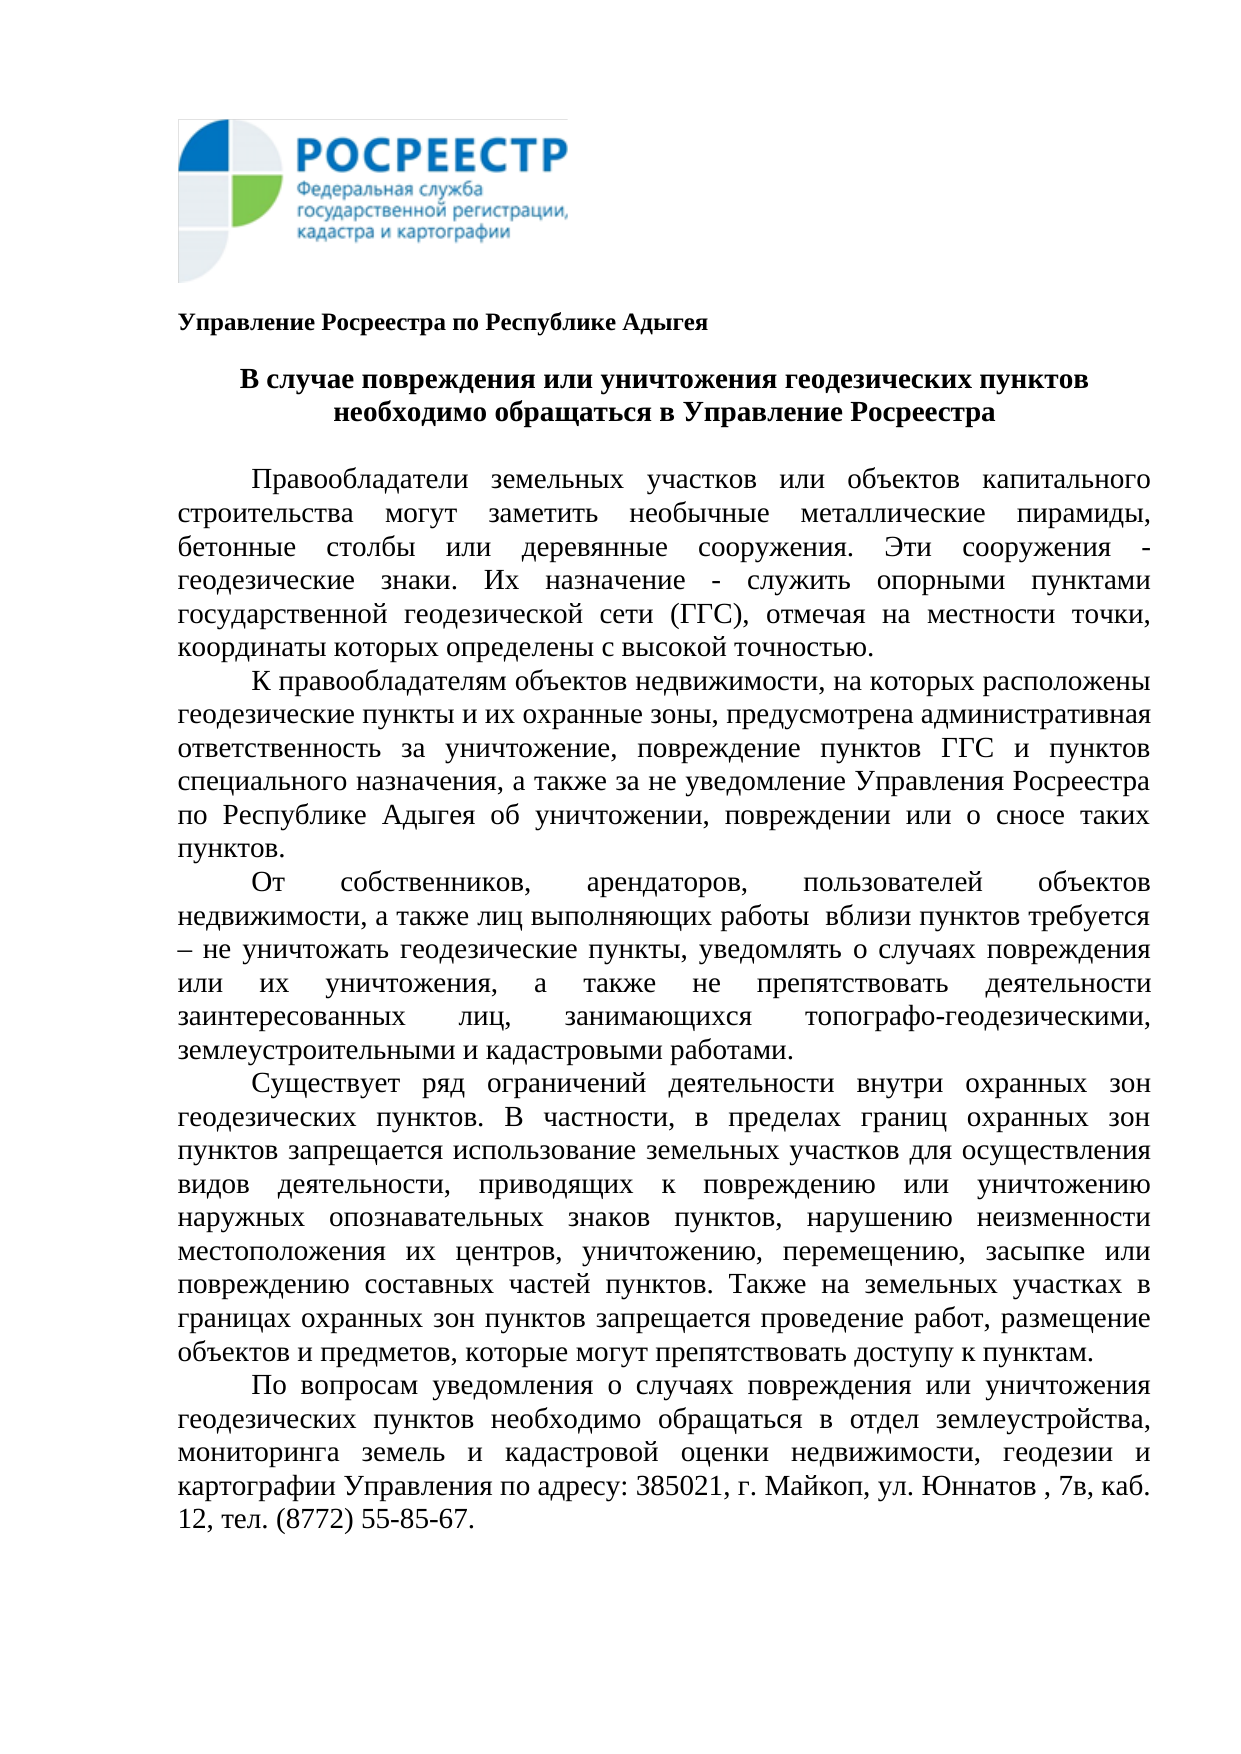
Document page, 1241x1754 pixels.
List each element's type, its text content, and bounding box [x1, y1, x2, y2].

text Управление Росреестра по Республике Адыгея [177, 307, 1152, 336]
text Правообладатели земельных участков или объектов капитального строительства могут заметить необычные металлические пирамиды, бетонные столбы или деревянные сооружения. Эти сооружения - геодезические знаки. Их назначение - служить опорными пунктами государственной геодезической сети (ГГС), отмечая на местности точки, координаты которых определены с высокой точностью. [177, 462, 1152, 663]
picture [177, 118, 568, 283]
text Существует ряд ограничений деятельности внутри охранных зон геодезических пунктов. В частности, в пределах границ охранных зон пунктов запрещается использование земельных участков для осуществления видов деятельности, приводящих к повреждению или уничтожению наружных опознавательных знаков пунктов, нарушению неизменности местоположения их центров, уничтожению, перемещению, засыпке или повреждению составных частей пунктов. Также на земельных участках в границах охранных зон пунктов запрещается проведение работ, размещение объектов и предметов, которые могут препятствовать доступу к пунктам. [177, 1065, 1152, 1367]
text В случае повреждения или уничтожения геодезических пунктов необходимо обращаться в Управление Росреестра [177, 361, 1152, 428]
text К правообладателям объектов недвижимости, на которых расположены геодезические пункты и их охранные зоны, предусмотрена административная ответственность за уничтожение, повреждение пунктов ГГС и пунктов специального назначения, а также за не уведомление Управления Росреестра по Республике Адыгея об уничтожении, повреждении или о сносе таких пунктов. [177, 663, 1152, 864]
text По вопросам уведомления о случаях повреждения или уничтожения геодезических пунктов необходимо обращаться в отдел землеустройства, мониторинга земель и кадастровой оценки недвижимости, геодезии и картографии Управления по адресу: 385021, г. Майкоп, ул. Юннатов , 7в, каб. 12, тел. (8772) 55-85-67. [177, 1367, 1152, 1535]
text От собственников, арендаторов, пользователей объектов недвижимости, а также лиц выполняющих работы вблизи пунктов требуется – не уничтожать геодезические пункты, уведомлять о случаях повреждения или их уничтожения, а также не препятствовать деятельности заинтересованных лиц, занимающихся топографо-геодезическими, землеустроительными и кадастровыми работами. [177, 864, 1152, 1065]
